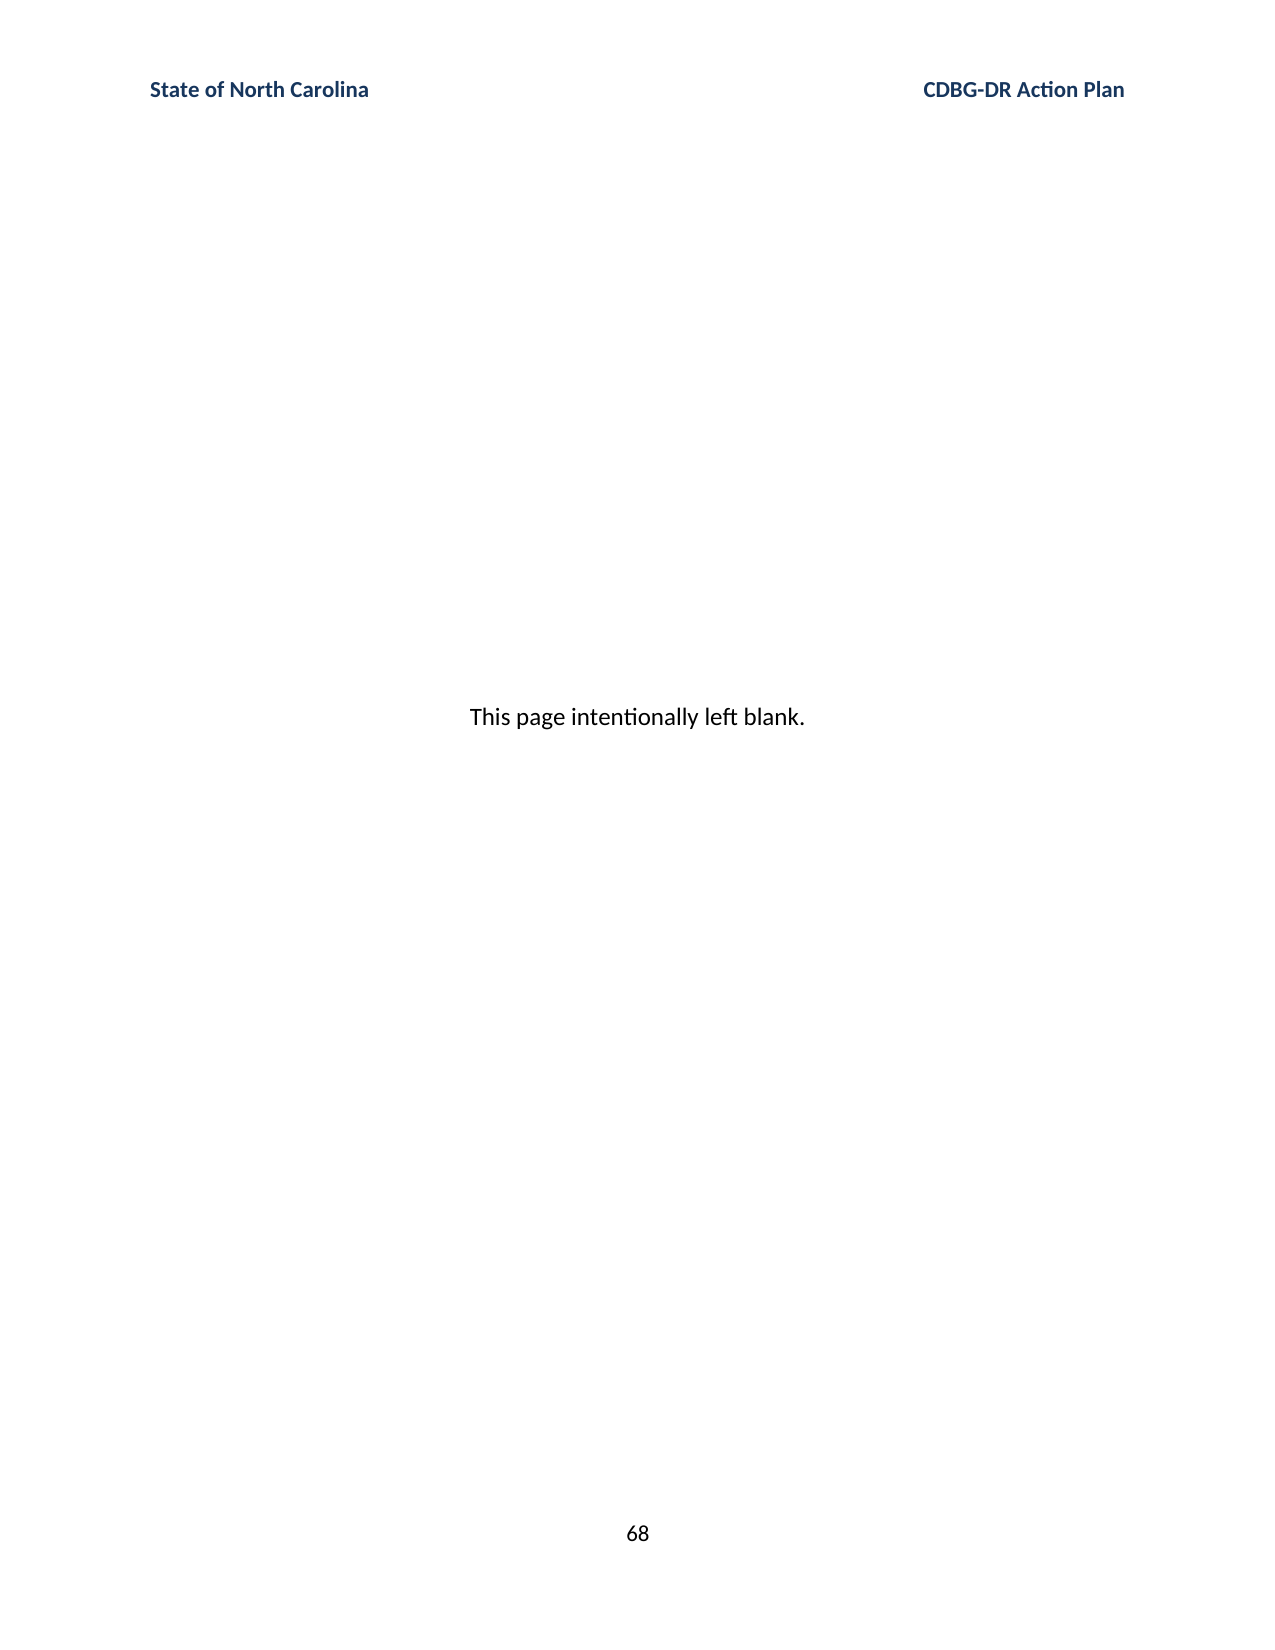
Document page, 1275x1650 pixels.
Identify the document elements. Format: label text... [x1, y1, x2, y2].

text This page intentionally left blank. [150, 701, 1125, 732]
